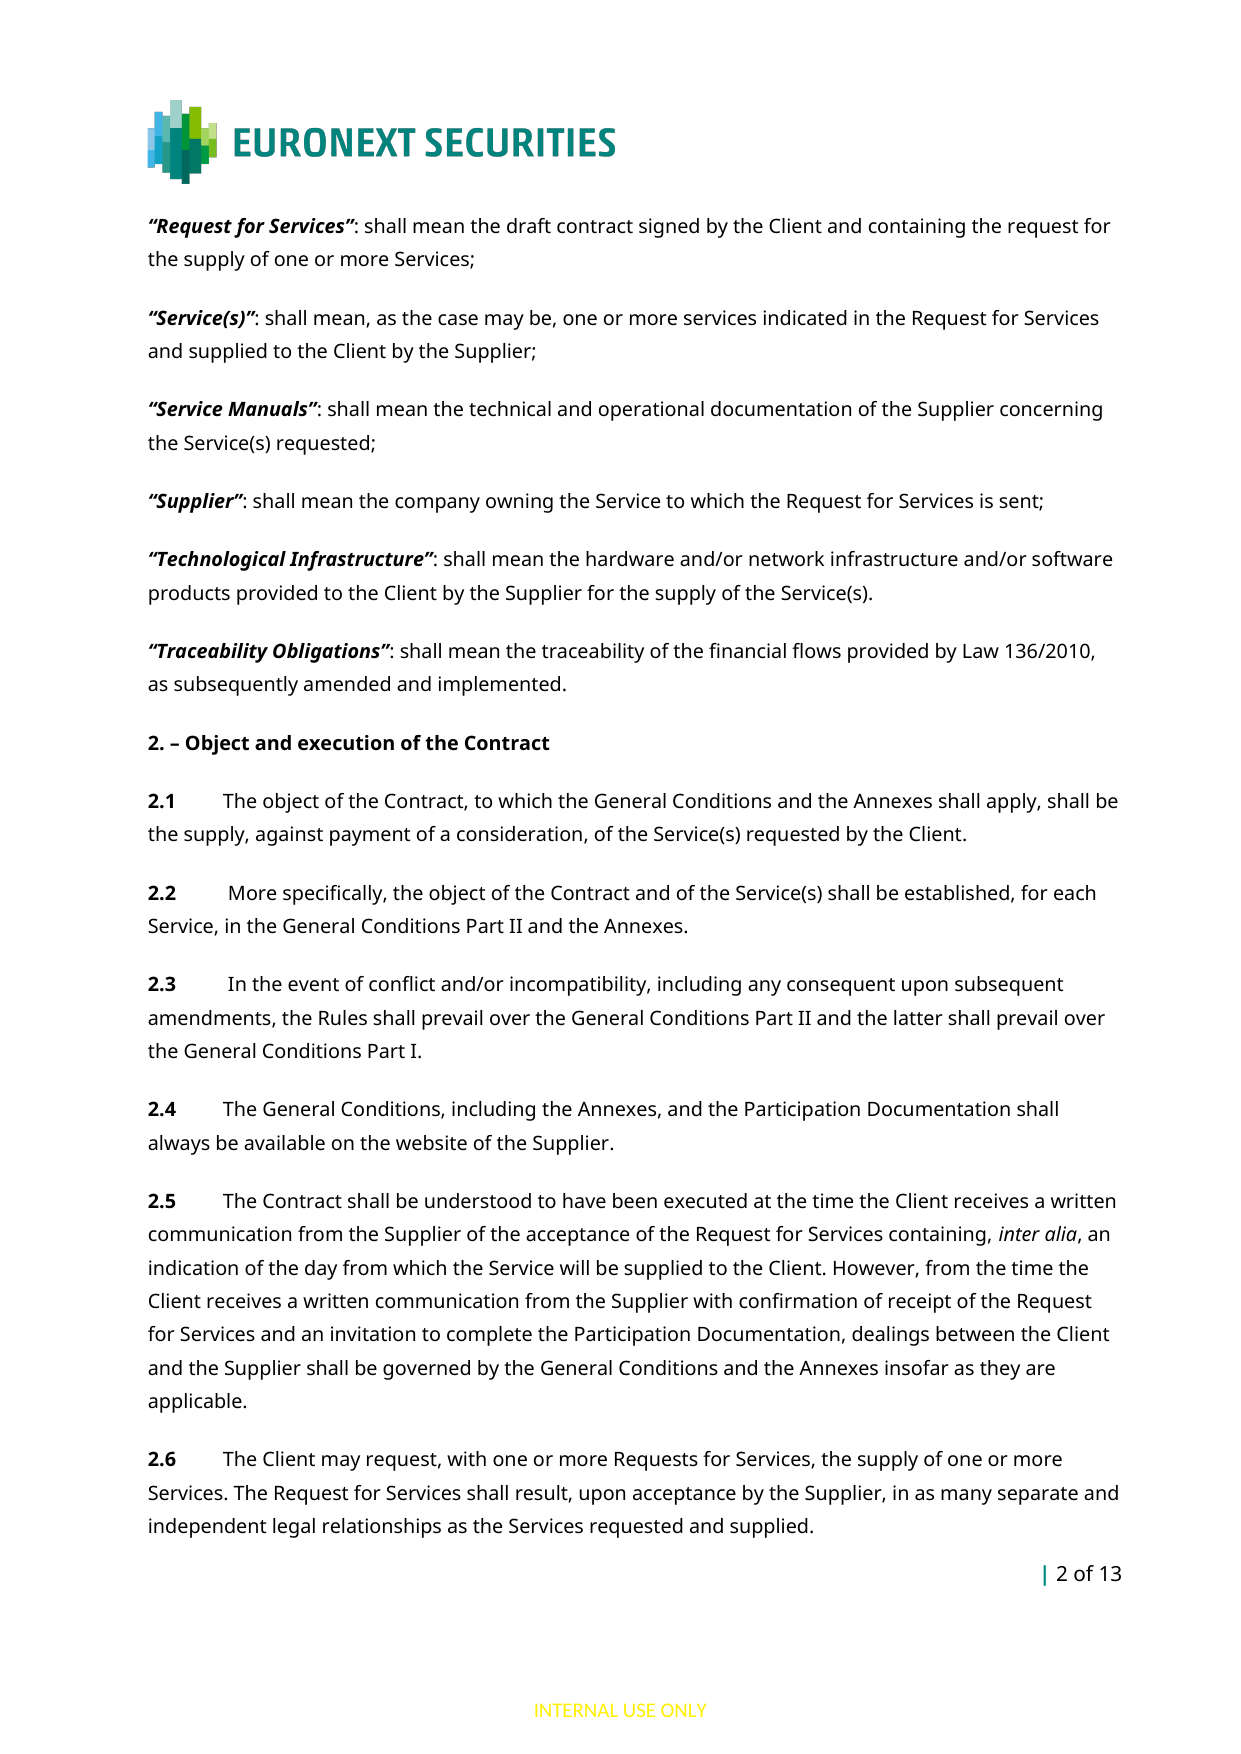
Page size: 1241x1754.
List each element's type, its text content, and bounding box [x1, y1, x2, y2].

text “Service(s)”: shall mean, as the case may be, one or more services indicated in the Request for Services and supplied to the Client by the Supplier; [148, 298, 1122, 365]
text “Technological Infrastructure”: shall mean the hardware and/or network infrastructure and/or software products provided to the Client by the Supplier for the supply of the Service(s). [148, 540, 1122, 607]
text 2.2 More specifically, the object of the Contract and of the Service(s) shall be established, for each Service, in the General Conditions Part II and the Annexes. [148, 873, 1122, 940]
text 2.1 The object of the Contract, to which the General Conditions and the Annexes shall apply, shall be the supply, against payment of a consideration, of the Service(s) requested by the Client. [148, 782, 1122, 848]
text “Request for Services”: shall mean the draft contract signed by the Client and containing the request for the supply of one or more Services; [148, 207, 1122, 273]
picture [147, 100, 617, 184]
text 2.4 The General Conditions, including the Annexes, and the Participation Documentation shall always be available on the website of the Supplier. [148, 1090, 1122, 1157]
text 2.5 The Contract shall be understood to have been executed at the time the Client receives a written communication from the Supplier of the acceptance of the Request for Services containing, inter alia, an indication of the day from which the Service will be supplied to the Client. However, from the time the Client receives a written communication from the Supplier with confirmation of receipt of the Request for Services and an invitation to complete the Participation Documentation, dealings between the Client and the Supplier shall be governed by the General Conditions and the Annexes insofar as they are applicable. [148, 1182, 1122, 1415]
text 2. – Object and execution of the Contract [148, 723, 1122, 757]
text “Service Manuals”: shall mean the technical and operational documentation of the Supplier concerning the Service(s) requested; [148, 390, 1122, 457]
text 2.6 The Client may request, with one or more Requests for Services, the supply of one or more Services. The Request for Services shall result, upon acceptance by the Supplier, in as many separate and independent legal relationships as the Services requested and supplied. [148, 1440, 1122, 1540]
text 2.3 In the event of conflict and/or incompatibility, including any consequent upon subsequent amendments, the Rules shall prevail over the General Conditions Part II and the latter shall prevail over the General Conditions Part I. [148, 965, 1122, 1065]
text “Traceability Obligations”: shall mean the traceability of the financial flows provided by Law 136/2010, as subsequently amended and implemented. [148, 632, 1122, 698]
text “Supplier”: shall mean the company owning the Service to which the Request for Services is sent; [148, 482, 1122, 515]
